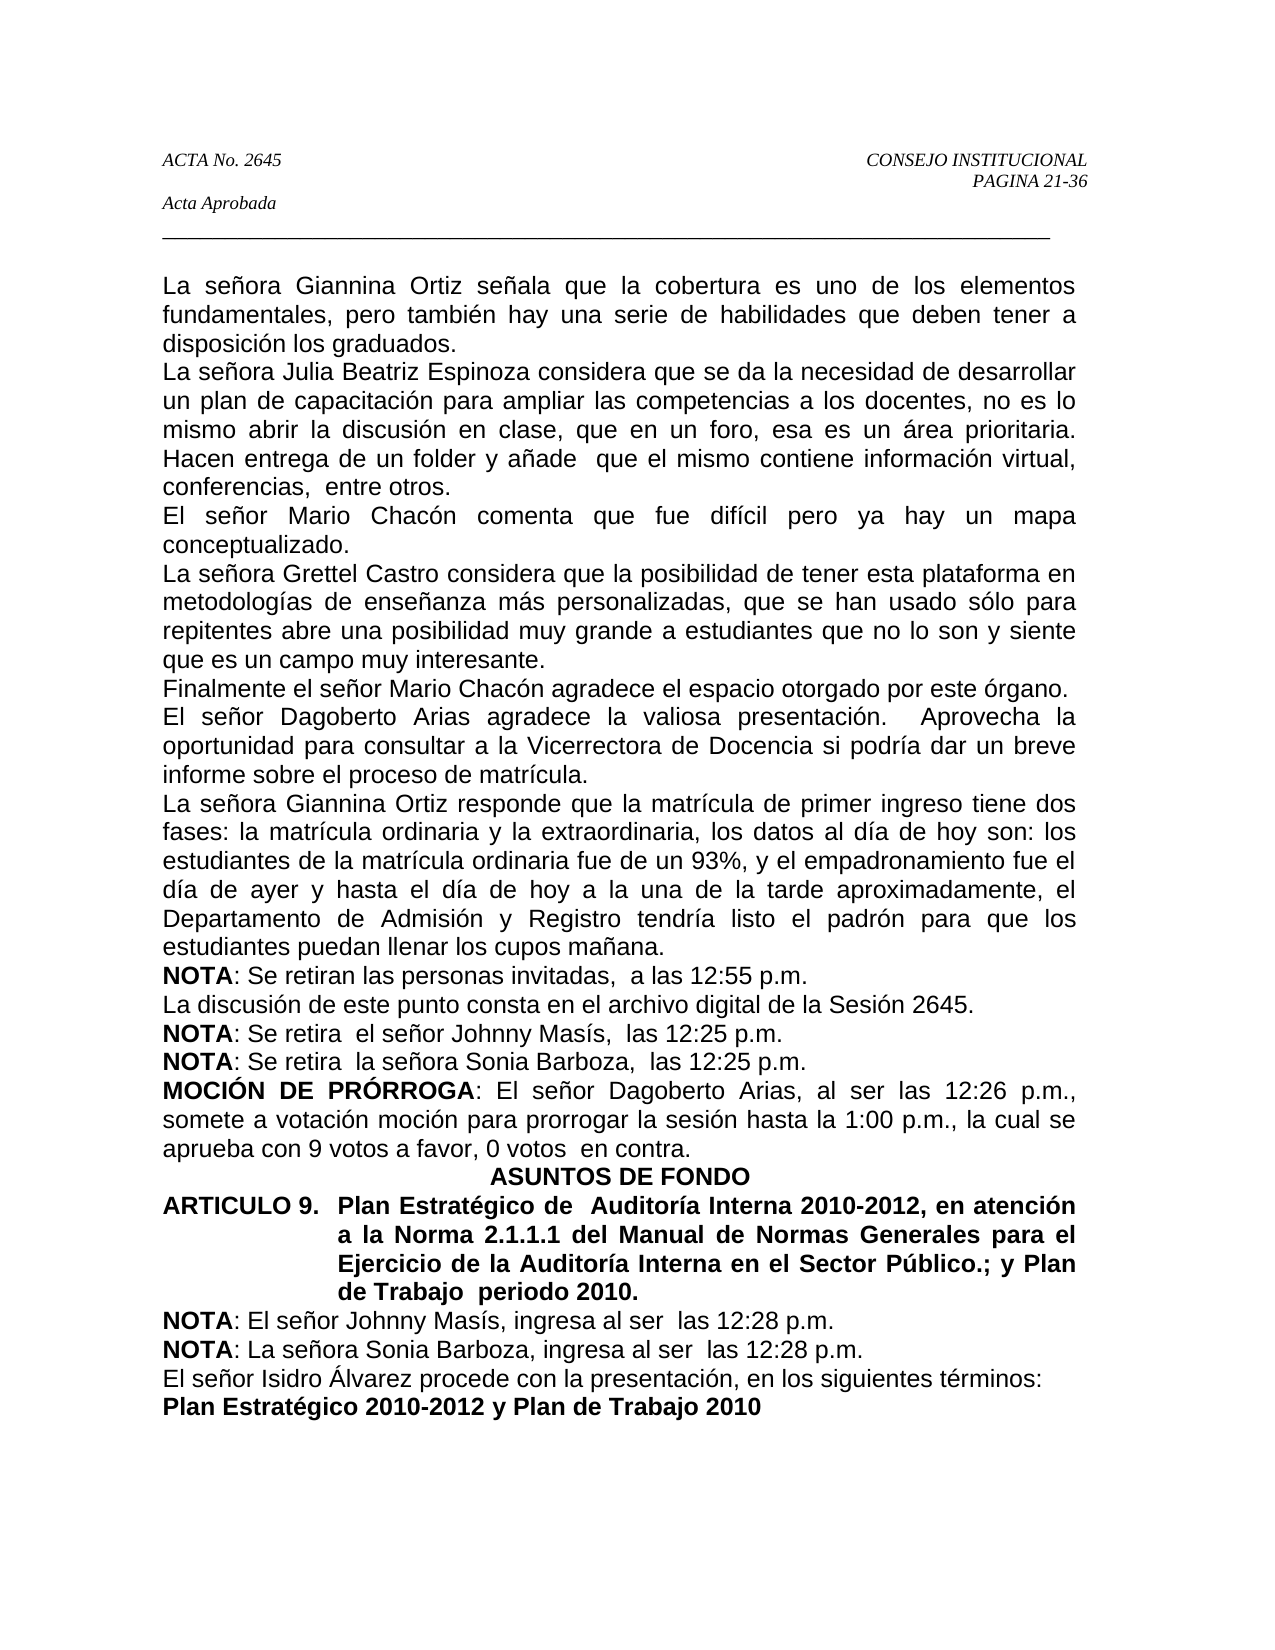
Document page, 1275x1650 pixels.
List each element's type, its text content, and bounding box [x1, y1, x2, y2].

text El señor Dagoberto Arias agradece la valiosa presentación. Aprovecha la oportunidad para consultar a la Vicerrectora de Docencia si podría dar un breve informe sobre el proceso de matrícula. [162, 702, 1078, 788]
text La discusión de este punto consta en el archivo digital de la Sesión 2645. [162, 990, 1078, 1018]
text La señora Julia Beatriz Espinoza considera que se da la necesidad de desarrollar un plan de capacitación para ampliar las competencias a los docentes, no es lo mismo abrir la discusión en clase, que en un foro, esa es un área prioritaria. Hacen entrega de un folder y añade que el mismo contiene información virtual, conferencias, entre otros. [162, 357, 1078, 501]
text El señor Isidro Álvarez procede con la presentación, en los siguientes términos: [162, 1363, 1078, 1392]
text NOTA: Se retira el señor Johnny Masís, las 12:25 p.m. [162, 1018, 1078, 1047]
text La señora Giannina Ortiz señala que la cobertura es uno de los elementos fundamentales, pero también hay una serie de habilidades que deben tener a disposición los graduados. [162, 271, 1078, 357]
text NOTA: La señora Sonia Barboza, ingresa al ser las 12:28 p.m. [162, 1335, 1078, 1363]
text NOTA: Se retiran las personas invitadas, a las 12:55 p.m. [162, 961, 1078, 990]
text Plan Estratégico 2010-2012 y Plan de Trabajo 2010 [162, 1392, 1078, 1421]
text El señor Mario Chacón comenta que fue difícil pero ya hay un mapa conceptualizado. [162, 501, 1078, 558]
text ASUNTOS DE FONDO [162, 1162, 1078, 1191]
text La señora Giannina Ortiz responde que la matrícula de primer ingreso tiene dos fases: la matrícula ordinaria y la extraordinaria, los datos al día de hoy son: los estudiantes de la matrícula ordinaria fue de un 93%, y el empadronamiento fue el día de ayer y hasta el día de hoy a la una de la tarde aproximadamente, el Departamento de Admisión y Registro tendría listo el padrón para que los estudiantes puedan llenar los cupos mañana. [162, 788, 1078, 961]
text La señora Grettel Castro considera que la posibilidad de tener esta plataforma en metodologías de enseñanza más personalizadas, que se han usado sólo para repitentes abre una posibilidad muy grande a estudiantes que no lo son y siente que es un campo muy interesante. [162, 558, 1078, 673]
text MOCIÓN DE PRÓRROGA: El señor Dagoberto Arias, al ser las 12:26 p.m., somete a votación moción para prorrogar la sesión hasta la 1:00 p.m., la cual se aprueba con 9 votos a favor, 0 votos en contra. [162, 1076, 1078, 1162]
text Finalmente el señor Mario Chacón agradece el espacio otorgado por este órgano. [162, 673, 1078, 702]
text NOTA: El señor Johnny Masís, ingresa al ser las 12:28 p.m. [162, 1306, 1078, 1335]
text ARTICULO 9. Plan Estratégico de Auditoría Interna 2010-2012, en atención a la Norma 2.1.1.1 del Manual de Normas Generales para el Ejercicio de la Auditoría Interna en el Sector Público.; y Plan de Trabajo periodo 2010. [162, 1191, 1078, 1306]
text NOTA: Se retira la señora Sonia Barboza, las 12:25 p.m. [162, 1047, 1078, 1076]
